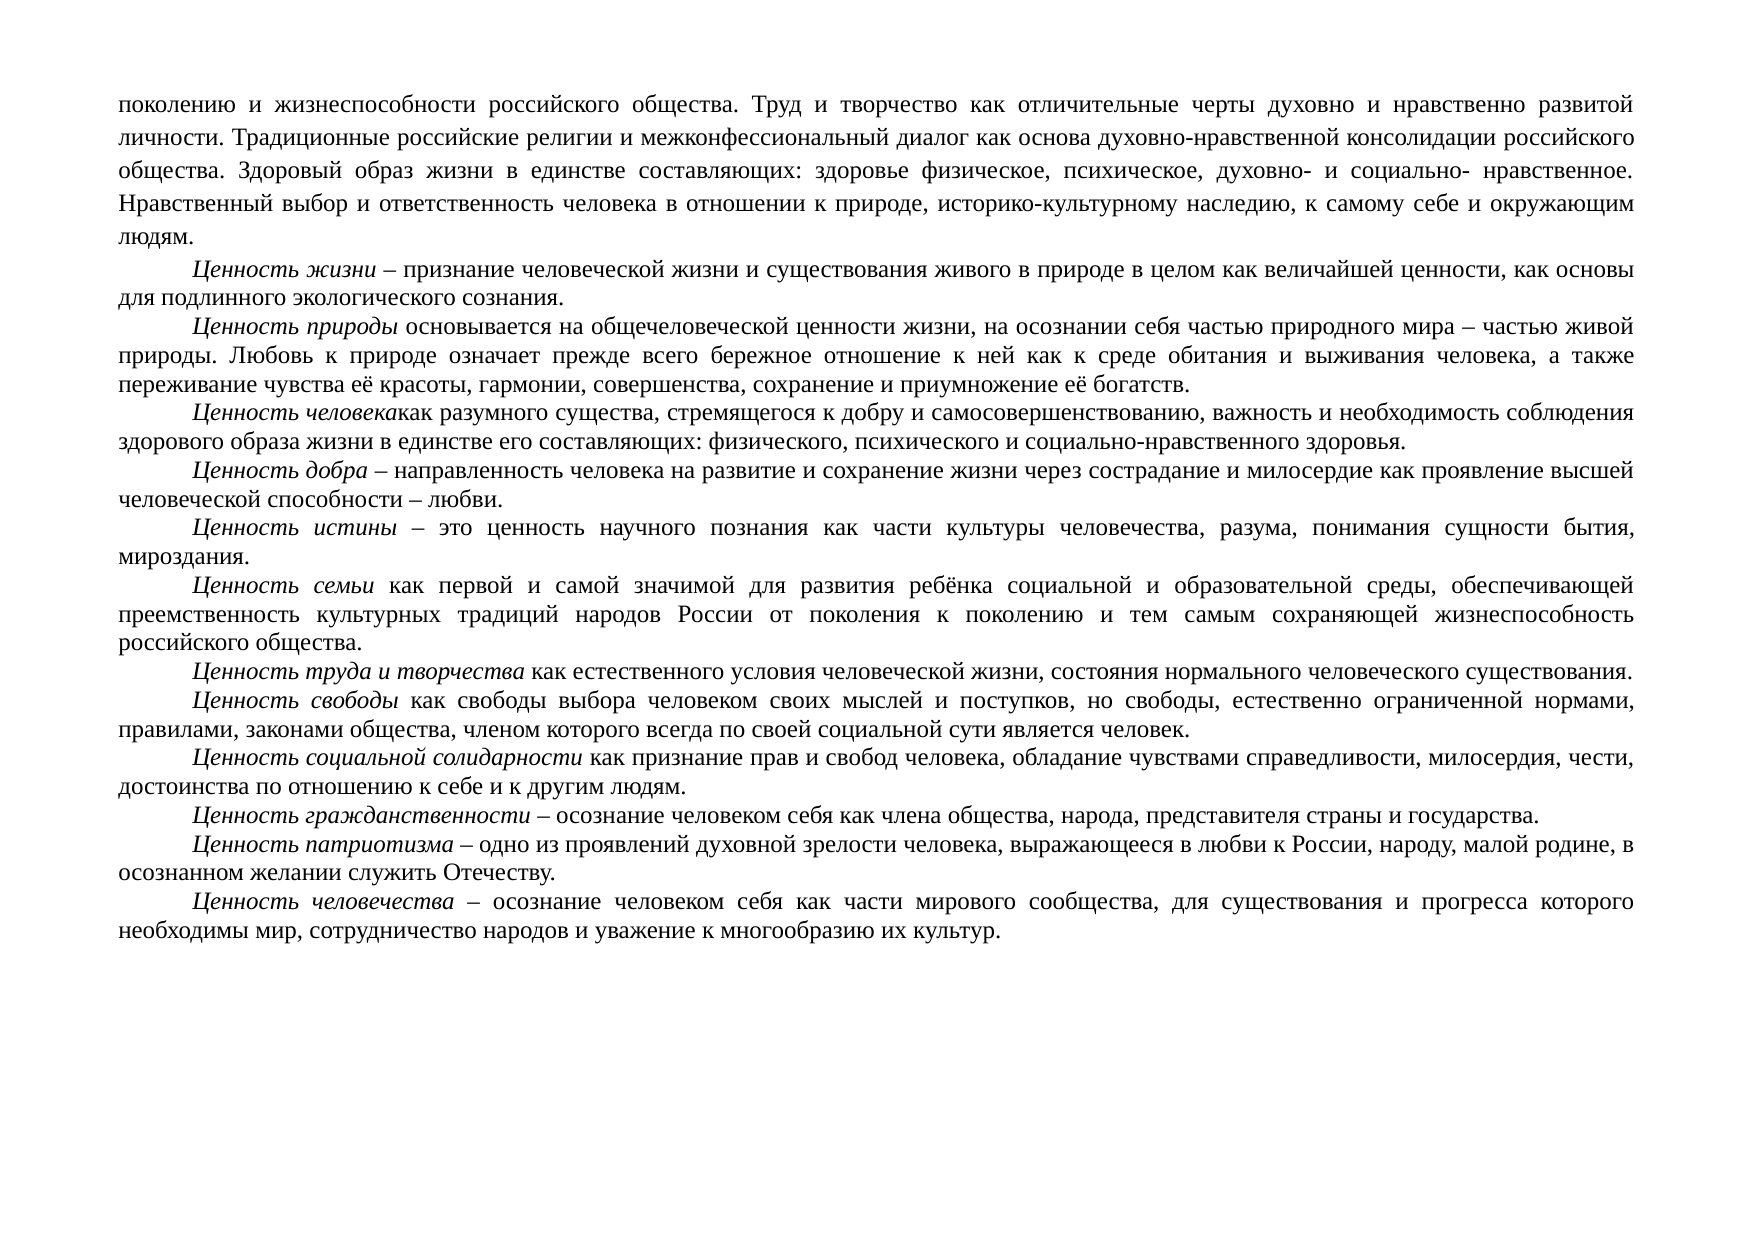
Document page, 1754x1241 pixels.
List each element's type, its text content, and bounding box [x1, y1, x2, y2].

text Ценность семьи как первой и самой значимой для развития ребёнка социальной и образовательной среды, обеспечивающей преемственность культурных традиций народов России от поколения к поколению и тем самым сохраняющей жизнеспособность российского общества. [118, 570, 1636, 656]
text Ценность свободы как свободы выбора человеком своих мыслей и поступков, но свободы, естественно ограниченной нормами, правилами, законами общества, членом которого всегда по своей социальной сути является человек. [118, 685, 1636, 742]
text Ценность социальной солидарности как признание прав и свобод человека, обладание чувствами справедливости, милосердия, чести, достоинства по отношению к себе и к другим людям. [118, 742, 1636, 800]
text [118, 89, 1636, 249]
text Ценность человечества – осознание человеком себя как части мирового сообщества, для существования и прогресса которого необходимы мир, сотрудничество народов и уважение к многообразию их культур. [118, 886, 1636, 944]
text Ценность гражданственности – осознание человеком себя как члена общества, народа, представителя страны и государства. [118, 800, 1636, 829]
text Ценность труда и творчества как естественного условия человеческой жизни, состояния нормального человеческого существования. [118, 656, 1636, 685]
text Ценность добра – направленность человека на развитие и сохранение жизни через сострадание и милосердие как проявление высшей человеческой способности – любви. [118, 455, 1636, 512]
text Ценность жизни – признание человеческой жизни и существования живого в природе в целом как величайшей ценности, как основы для подлинного экологического сознания. [118, 254, 1636, 311]
text Ценность патриотизма – одно из проявлений духовной зрелости человека, выражающееся в любви к России, народу, малой родине, в осознанном желании служить Отечеству. [118, 829, 1636, 886]
text Ценность человекакак разумного существа, стремящегося к добру и самосовершенствованию, важность и необходимость соблюдения здорового образа жизни в единстве его составляющих: физического, психического и социально-нравственного здоровья. [118, 397, 1636, 455]
text Ценность природы основывается на общечеловеческой ценности жизни, на осознании себя частью природного мира – частью живой природы. Любовь к природе означает прежде всего бережное отношение к ней как к среде обитания и выживания человека, а также переживание чувства её красоты, гармонии, совершенства, сохранение и приумножение её богатств. [118, 311, 1636, 397]
text Ценность истины – это ценность научного познания как части культуры человечества, разума, понимания сущности бытия, мироздания. [118, 512, 1636, 570]
